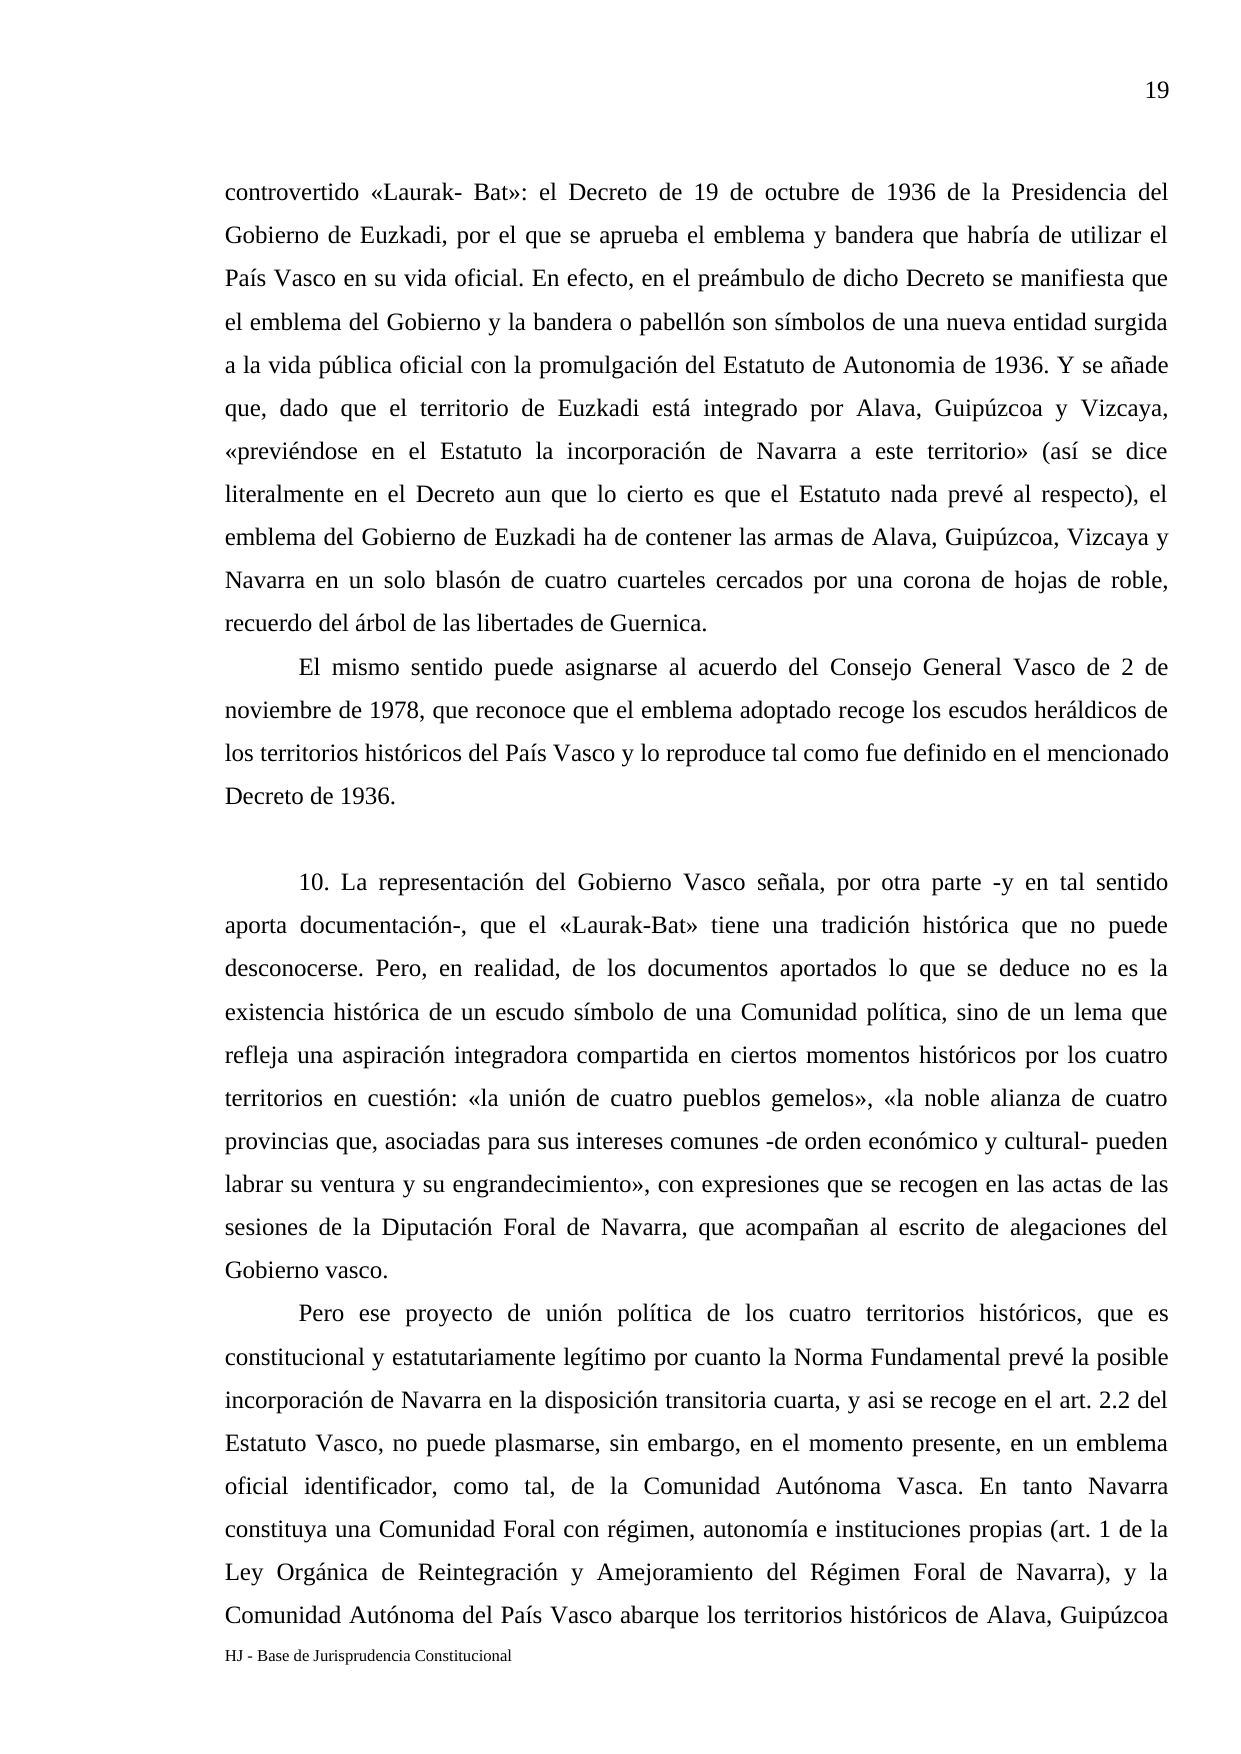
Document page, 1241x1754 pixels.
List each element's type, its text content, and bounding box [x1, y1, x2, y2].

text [224, 1298, 1169, 1629]
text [224, 177, 1169, 637]
text El mismo sentido puede asignarse al acuerdo del Consejo General Vasco de 2 de noviembre de 1978, que reconoce que el emblema adoptado recoge los escudos heráldicos de los territorios históricos del País Vasco y lo reproduce tal como fue definido en el mencionado Decreto de 1936. [224, 652, 1169, 810]
text 10. La representación del Gobierno Vasco señala, por otra parte -y en tal sentido aporta documentación-, que el «Laurak-Bat» tiene una tradición histórica que no puede desconocerse. Pero, en realidad, de los documentos aportados lo que se deduce no es la existencia histórica de un escudo símbolo de una Comunidad política, sino de un lema que refleja una aspiración integradora compartida en ciertos momentos históricos por los cuatro territorios en cuestión: «la unión de cuatro pueblos gemelos», «la noble alianza de cuatro provincias que, asociadas para sus intereses comunes -de orden económico y cultural- pueden labrar su ventura y su engrandecimiento», con expresiones que se recogen en las actas de las sesiones de la Diputación Foral de Navarra, que acompañan al escrito de alegaciones del Gobierno vasco. [224, 867, 1169, 1284]
